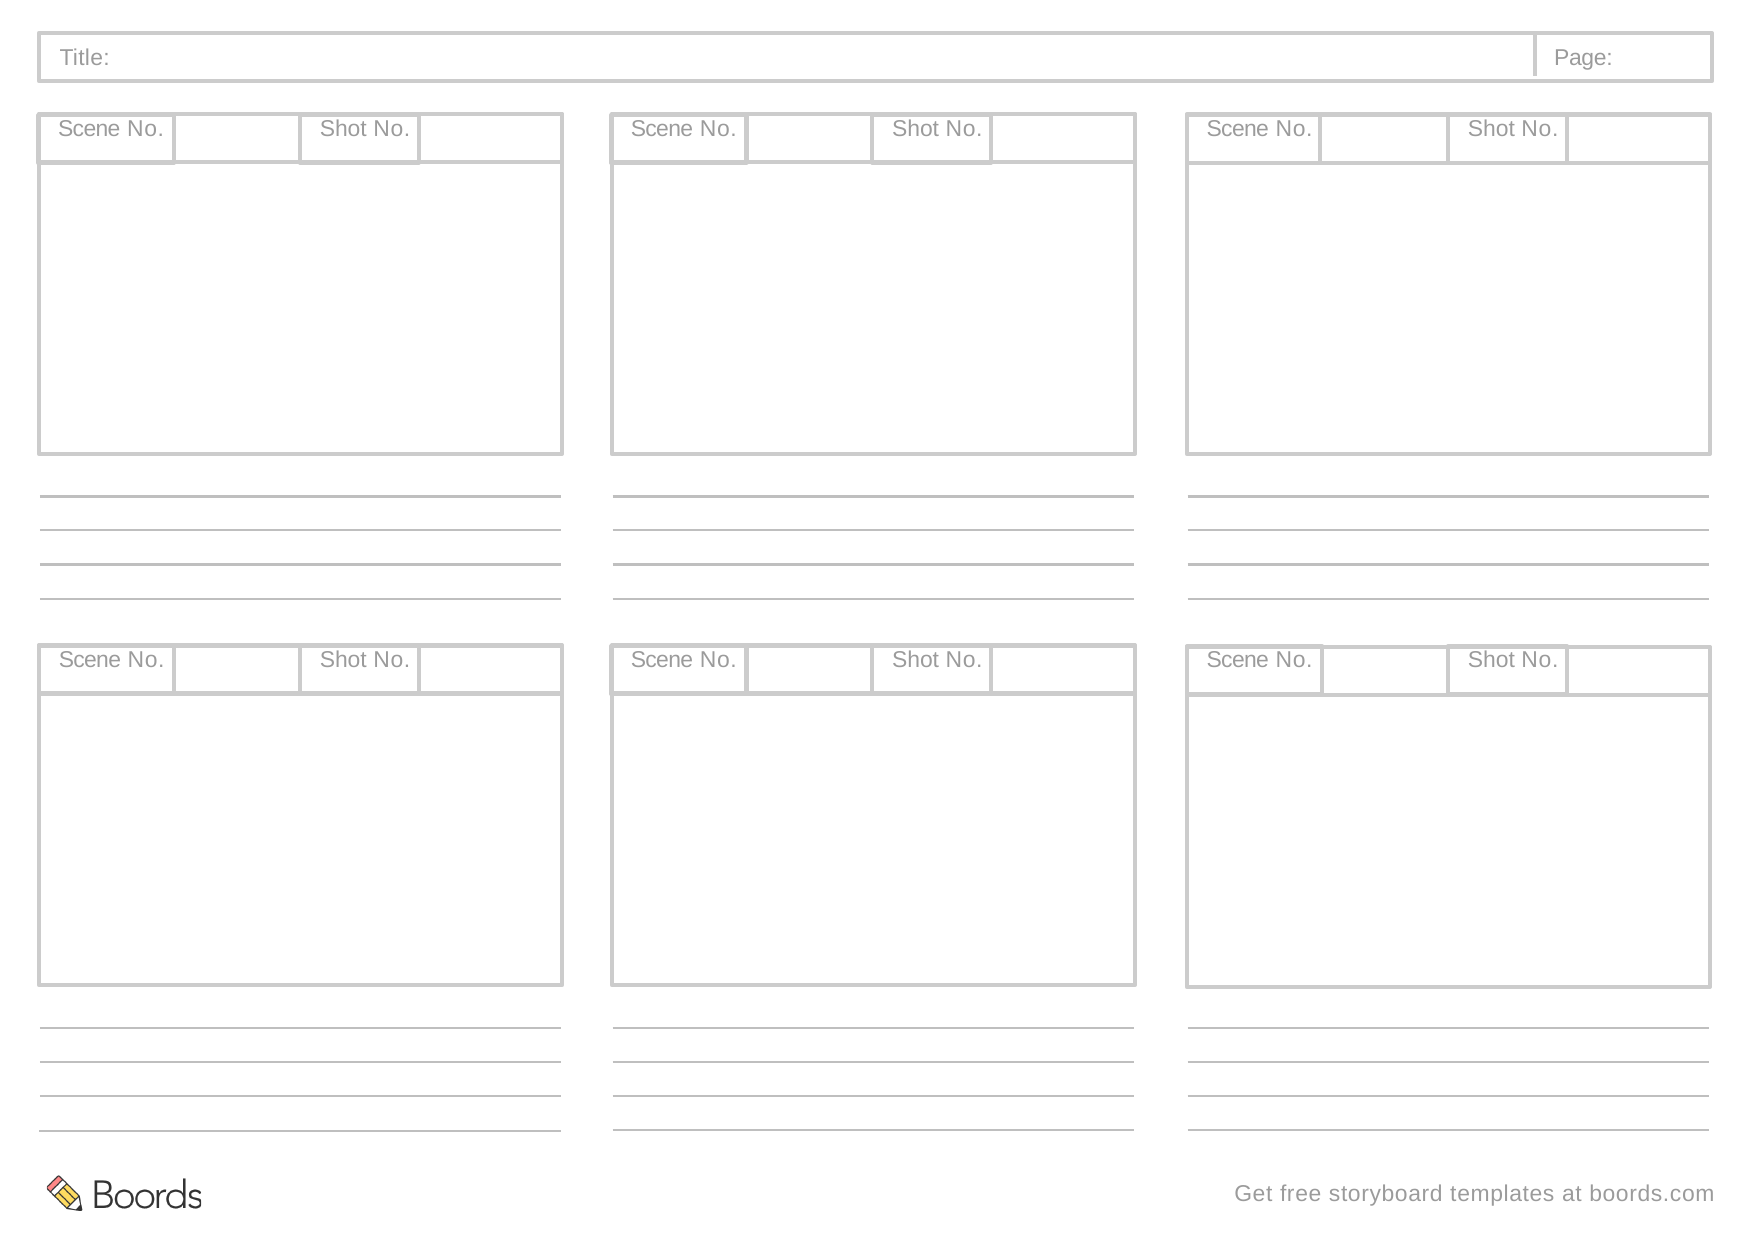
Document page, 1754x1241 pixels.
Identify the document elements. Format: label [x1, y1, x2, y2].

picture [46, 1175, 202, 1211]
